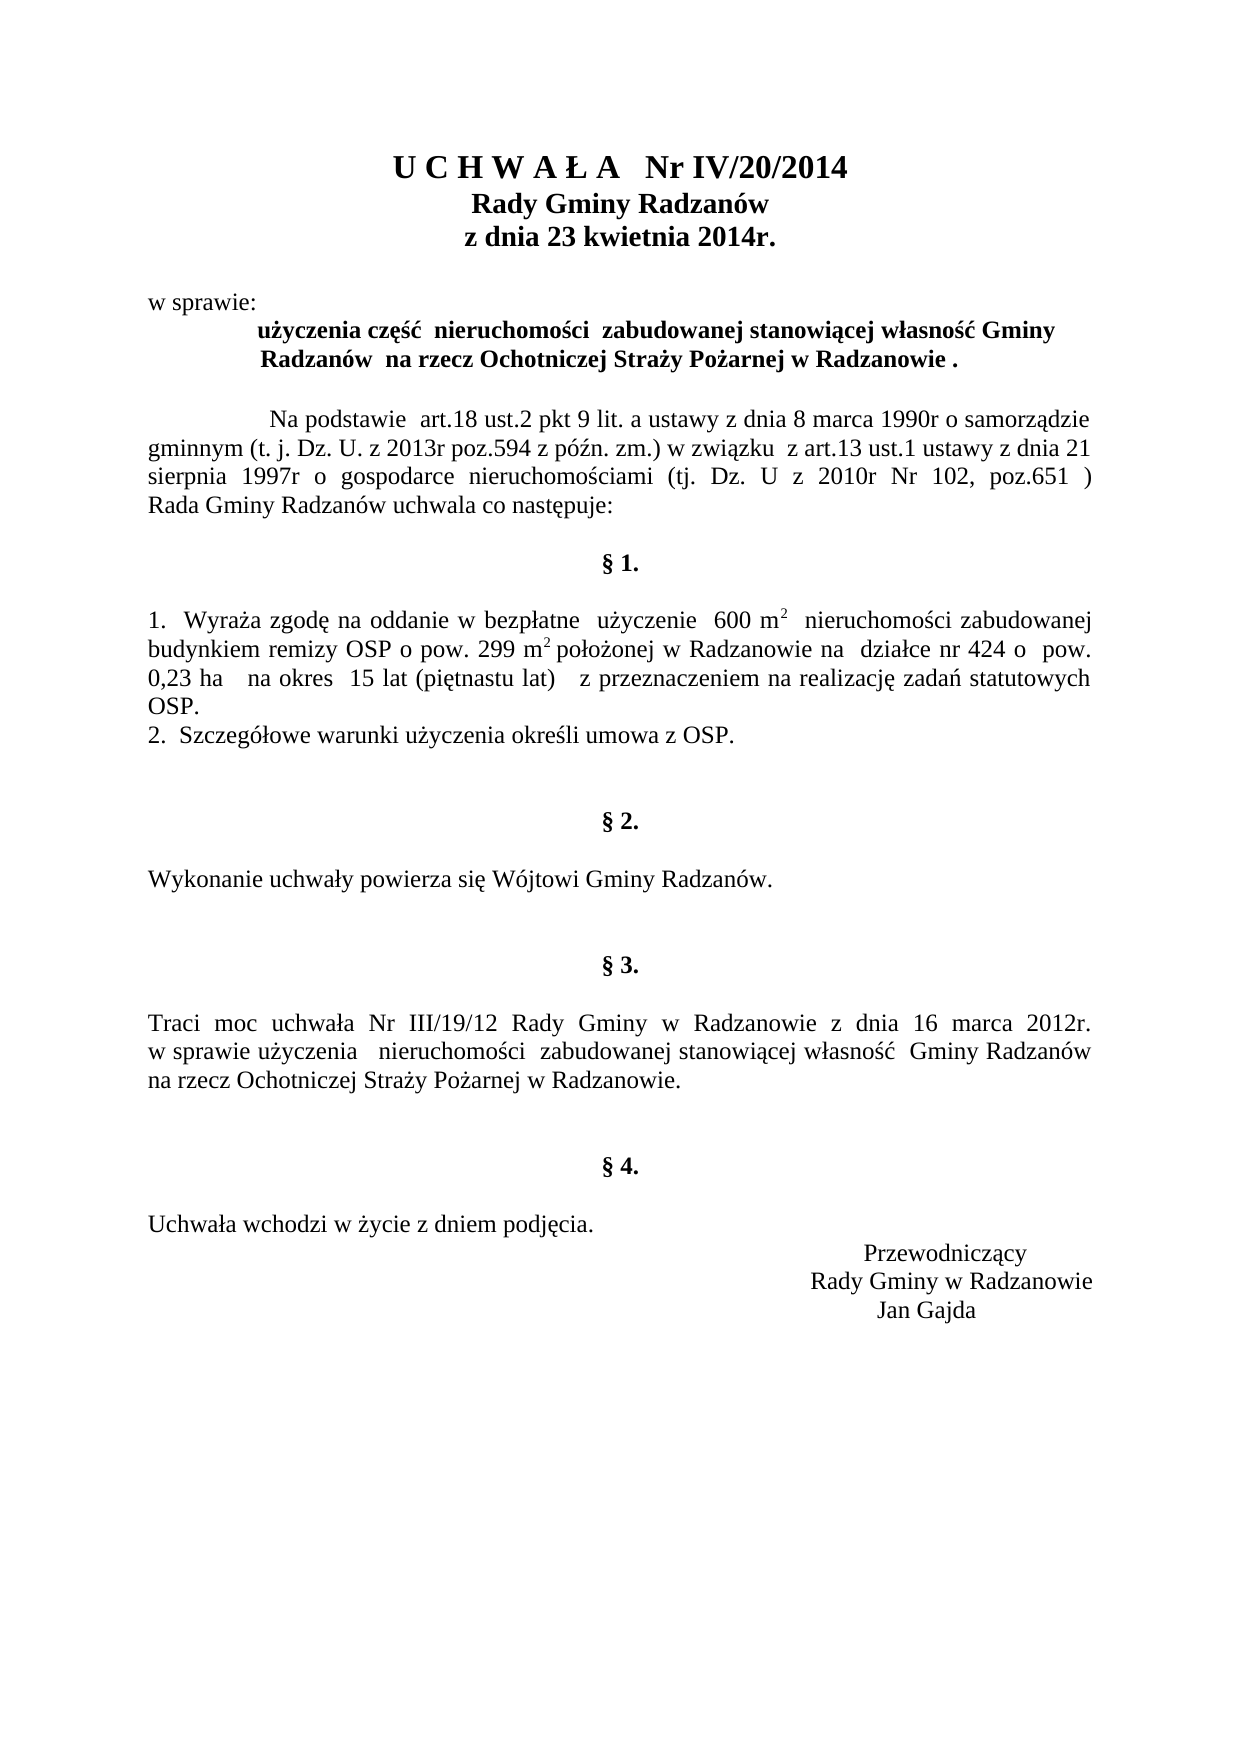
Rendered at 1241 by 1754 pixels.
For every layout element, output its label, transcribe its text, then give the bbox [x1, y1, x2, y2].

text Traci moc uchwała Nr III/19/12 Rady Gminy w Radzanowie z dnia 16 marca 2012r. w sprawie użyczenia nieruchomości zabudowanej stanowiącej własność Gminy Radzanów na rzecz Ochotniczej Straży Pożarnej w Radzanowie. [148, 1008, 1093, 1094]
text 1. Wyraża zgodę na oddanie w bezpłatne użyczenie 600 m2 nieruchomości zabudowanej budynkiem remizy OSP o pow. 299 m2 położonej w Radzanowie na działce nr 424 o pow. 0,23 ha na okres 15 lat (piętnastu lat) z przeznaczeniem na realizację zadań statutowych OSP. [148, 605, 1093, 720]
text Uchwała wchodzi w życie z dniem podjęcia. [148, 1209, 1093, 1238]
text z dnia 23 kwietnia 2014r. [148, 219, 1093, 253]
text § 3. [148, 950, 1093, 979]
text § 1. [148, 548, 1093, 576]
text w sprawie: [148, 287, 1093, 315]
text § 2. [148, 806, 1093, 835]
text 2. Szczegółowe warunki użyczenia określi umowa z OSP. [148, 720, 1093, 749]
text Jan Gajda [148, 1295, 1093, 1324]
text Wykonanie uchwały powierza się Wójtowi Gminy Radzanów. [148, 864, 1093, 893]
text Radzanów na rzecz Ochotniczej Straży Pożarnej w Radzanowie . [148, 344, 1093, 373]
text Rady Gminy w Radzanowie [148, 1266, 1093, 1295]
text Rady Gminy Radzanów [148, 186, 1093, 219]
text Na podstawie art.18 ust.2 pkt 9 lit. a ustawy z dnia 8 marca 1990r o samorządzie gminnym (t. j. Dz. U. z 2013r poz.594 z późn. zm.) w związku z art.13 ust.1 ustawy z dnia 21 sierpnia 1997r o gospodarce nieruchomościami (tj. Dz. U z 2010r Nr 102, poz.651 ) Rada Gminy Radzanów uchwala co następuje: [148, 404, 1093, 519]
text Przewodniczący [148, 1238, 1093, 1266]
text U C H W A Ł A Nr IV/20/2014 [148, 148, 1093, 186]
text użyczenia część nieruchomości zabudowanej stanowiącej własność Gminy [148, 315, 1093, 344]
text § 4. [148, 1151, 1093, 1180]
